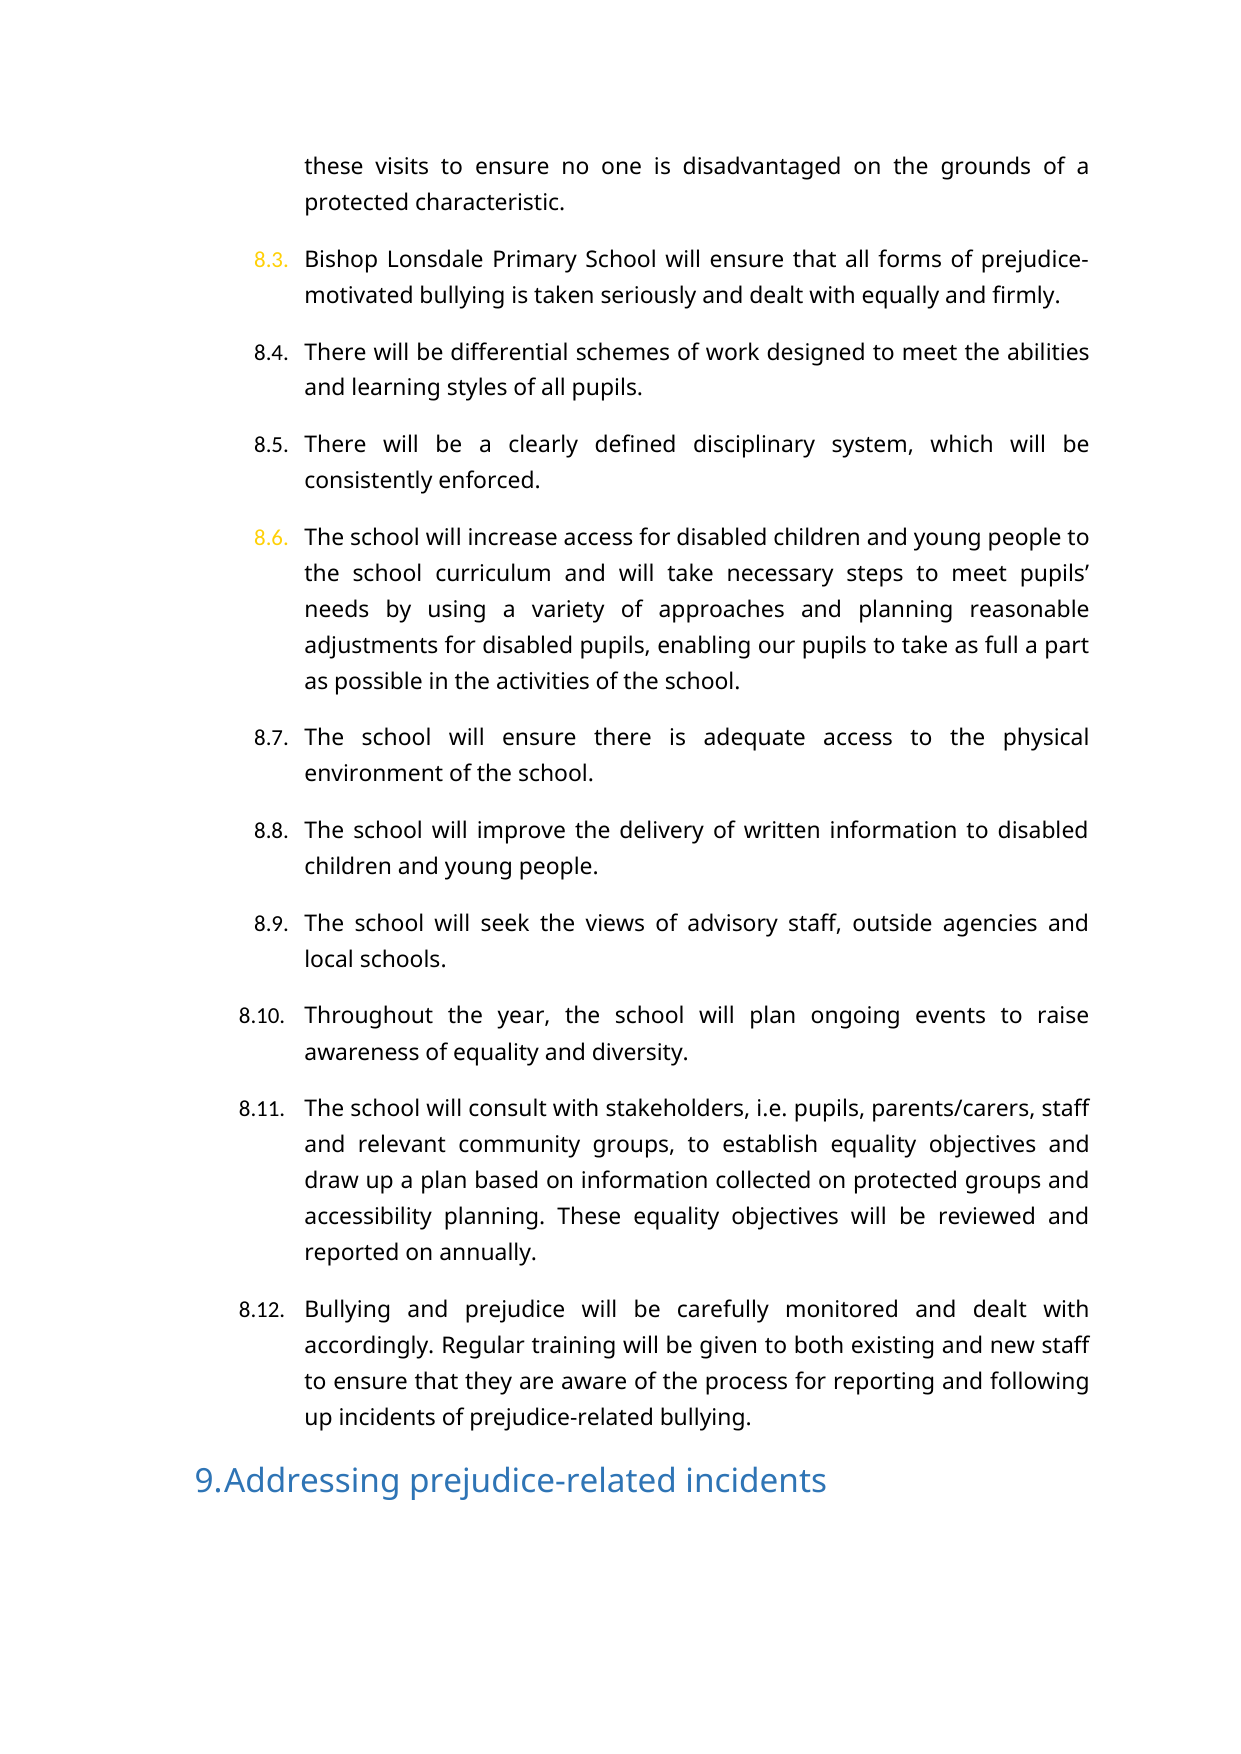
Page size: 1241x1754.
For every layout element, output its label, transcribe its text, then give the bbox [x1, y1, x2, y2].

list There will be differential schemes of work designed to meet the abilities and learning styles of all pupils. [254, 335, 1090, 403]
list Throughout the year, the school will plan ongoing events to raise awareness of equality and diversity. [239, 999, 1090, 1067]
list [254, 150, 1090, 217]
list There will be a clearly defined disciplinary system, which will be consistently enforced. [254, 428, 1090, 495]
list The school will consult with stakeholders, i.e. pupils, parents/carers, staff and relevant community groups, to establish equality objectives and draw up a plan based on information collected on protected groups and accessibility planning. These equality objectives will be reviewed and reported on annually. [239, 1092, 1090, 1267]
list The school will improve the delivery of written information to disabled children and young people. [254, 814, 1090, 881]
list The school will seek the views of advisory staff, outside agencies and local schools. [254, 907, 1090, 974]
subtitle Addressing prejudice-related incidents [194, 1457, 1090, 1503]
list Bishop Lonsdale Primary School will ensure that all forms of prejudice-motivated bullying is taken seriously and dealt with equally and firmly. [254, 243, 1090, 310]
list The school will increase access for disabled children and young people to the school curriculum and will take necessary steps to meet pupils’ needs by using a variety of approaches and planning reasonable adjustments for disabled pupils, enabling our pupils to take as full a part as possible in the activities of the school. [254, 521, 1090, 696]
list Bullying and prejudice will be carefully monitored and dealt with accordingly. Regular training will be given to both existing and new staff to ensure that they are aware of the process for reporting and following up incidents of prejudice-related bullying. [239, 1293, 1090, 1432]
list The school will ensure there is adequate access to the physical environment of the school. [254, 721, 1090, 788]
